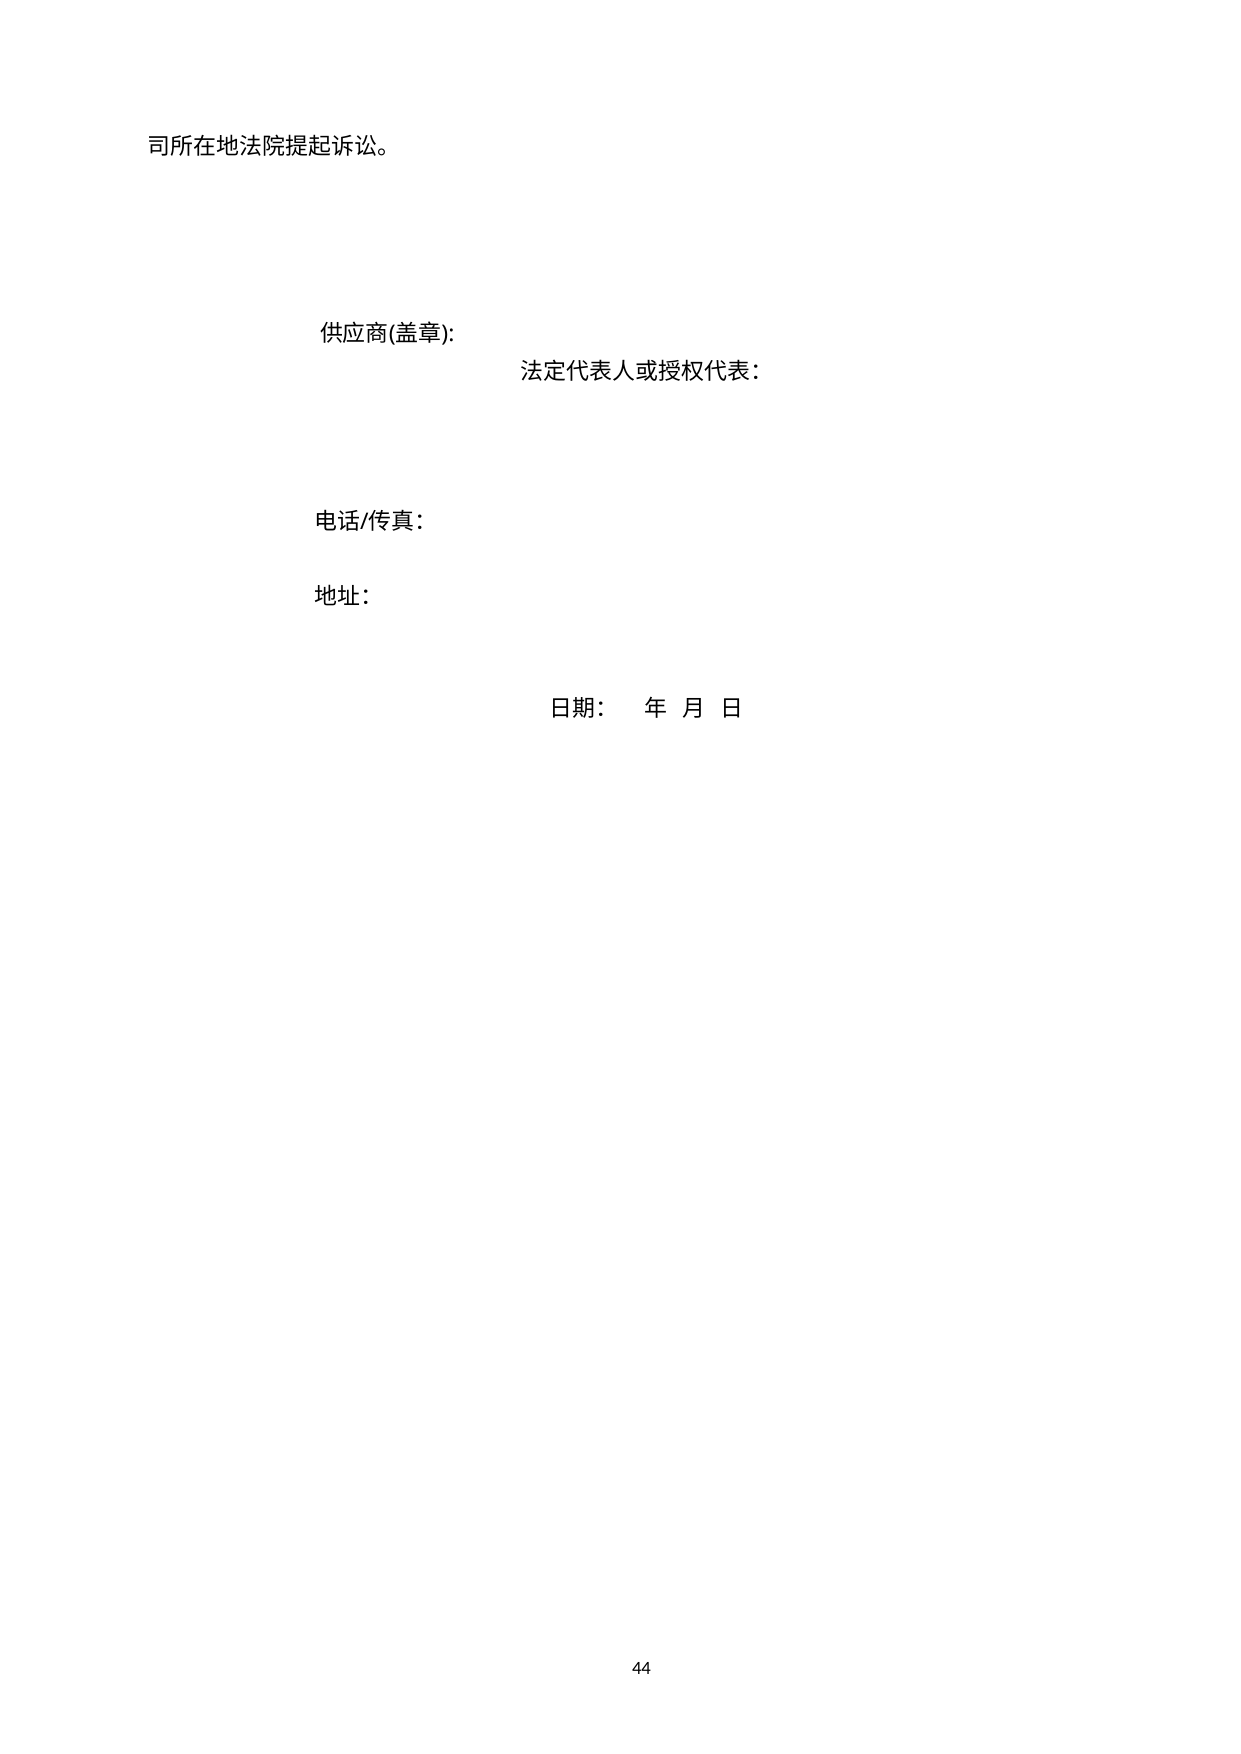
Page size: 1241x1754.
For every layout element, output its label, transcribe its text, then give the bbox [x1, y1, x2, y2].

text 地址： [148, 574, 1116, 612]
text 电话/传真： [148, 499, 1116, 537]
text 法定代表人或授权代表： [148, 349, 1116, 387]
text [148, 124, 1116, 162]
text 供应商(盖章): [148, 312, 1116, 349]
text 日期： 年 月 日 [148, 687, 1116, 724]
